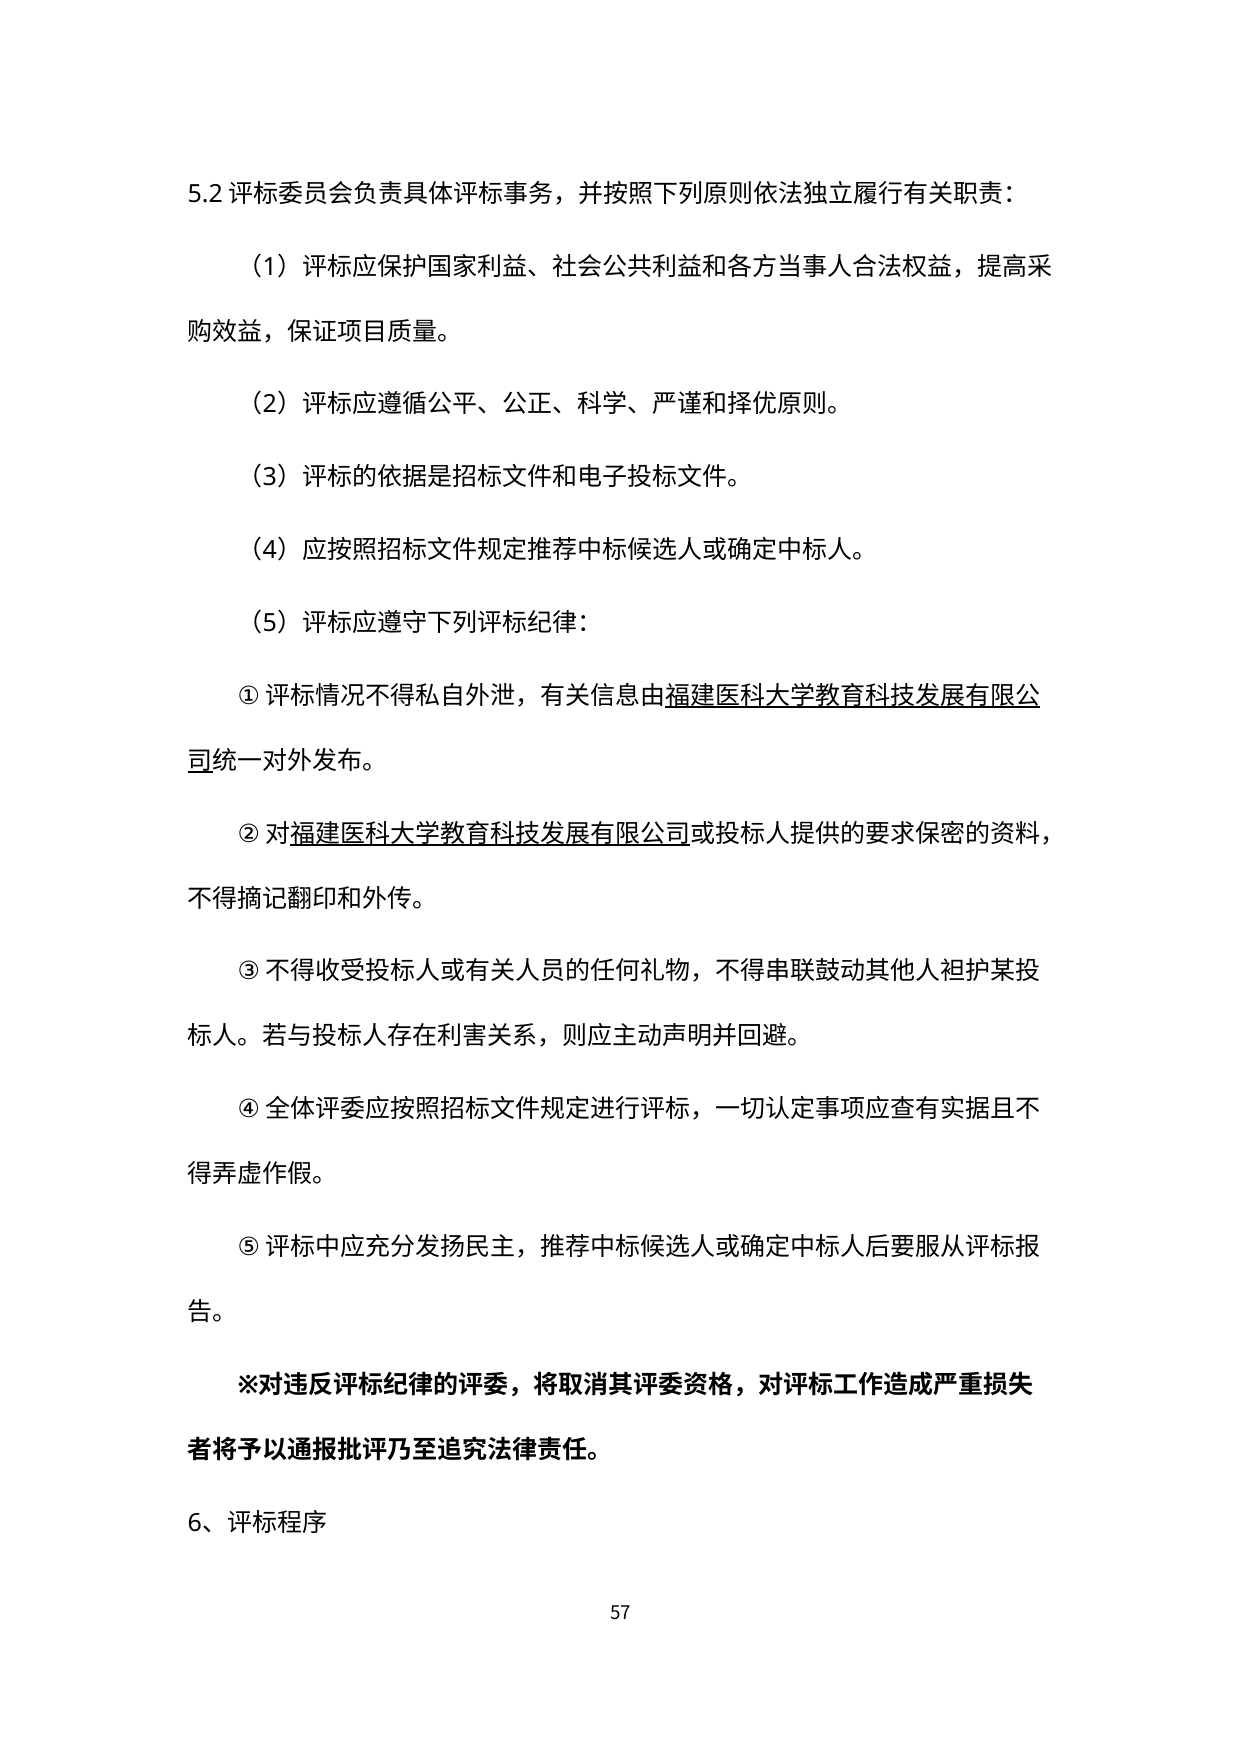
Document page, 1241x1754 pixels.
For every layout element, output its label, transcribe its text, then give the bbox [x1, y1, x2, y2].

text ③不得收受投标人或有关人员的任何礼物，不得串联鼓动其他人袒护某投标人。若与投标人存在利害关系，则应主动声明并回避。 [187, 936, 1053, 1066]
text ②对福建医科大学教育科技发展有限公司或投标人提供的要求保密的资料，不得摘记翻印和外传。 [187, 799, 1053, 929]
text （1）评标应保护国家利益、社会公共利益和各方当事人合法权益，提高采购效益，保证项目质量。 [187, 232, 1053, 362]
text ⑤评标中应充分发扬民主，推荐中标候选人或确定中标人后要服从评标报告。 [187, 1212, 1053, 1342]
text （2）评标应遵循公平、公正、科学、严谨和择优原则。 [187, 369, 1053, 434]
text ①评标情况不得私自外泄，有关信息由福建医科大学教育科技发展有限公司统一对外发布。 [187, 661, 1053, 791]
text （5）评标应遵守下列评标纪律： [187, 588, 1053, 653]
text 6、评标程序 [187, 1488, 1053, 1553]
text 5.2评标委员会负责具体评标事务，并按照下列原则依法独立履行有关职责： [187, 159, 1053, 224]
text （4）应按照招标文件规定推荐中标候选人或确定中标人。 [187, 515, 1053, 580]
text （3）评标的依据是招标文件和电子投标文件。 [187, 442, 1053, 507]
text ④全体评委应按照招标文件规定进行评标，一切认定事项应查有实据且不得弄虚作假。 [187, 1074, 1053, 1204]
text ※对违反评标纪律的评委，将取消其评委资格，对评标工作造成严重损失者将予以通报批评乃至追究法律责任。 [187, 1350, 1053, 1480]
